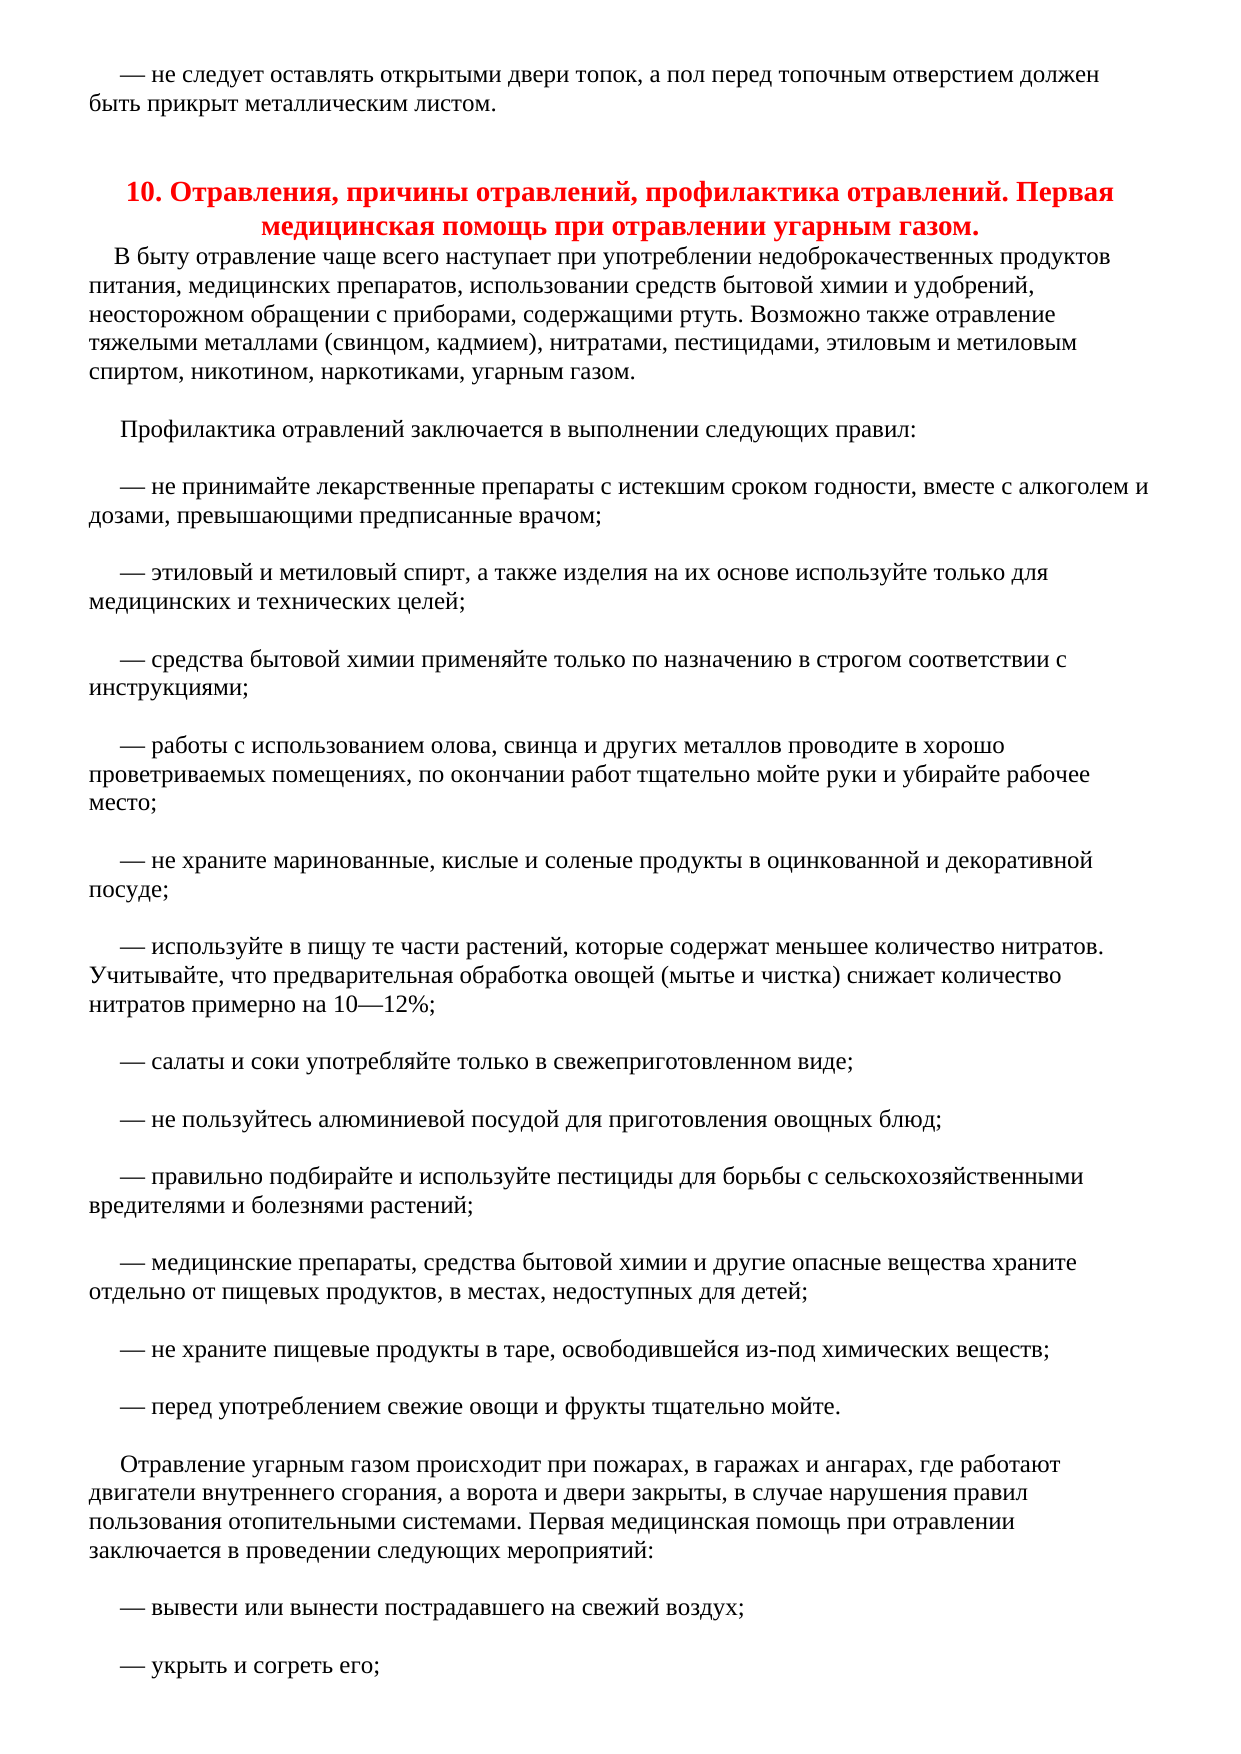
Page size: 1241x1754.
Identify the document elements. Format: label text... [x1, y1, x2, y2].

subtitle 10. Отравления, причины отравлений, профилактика отравлений. Первая медицинская помощь при отравлении угарным газом. [89, 174, 1152, 241]
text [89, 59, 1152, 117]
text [89, 241, 1152, 1679]
